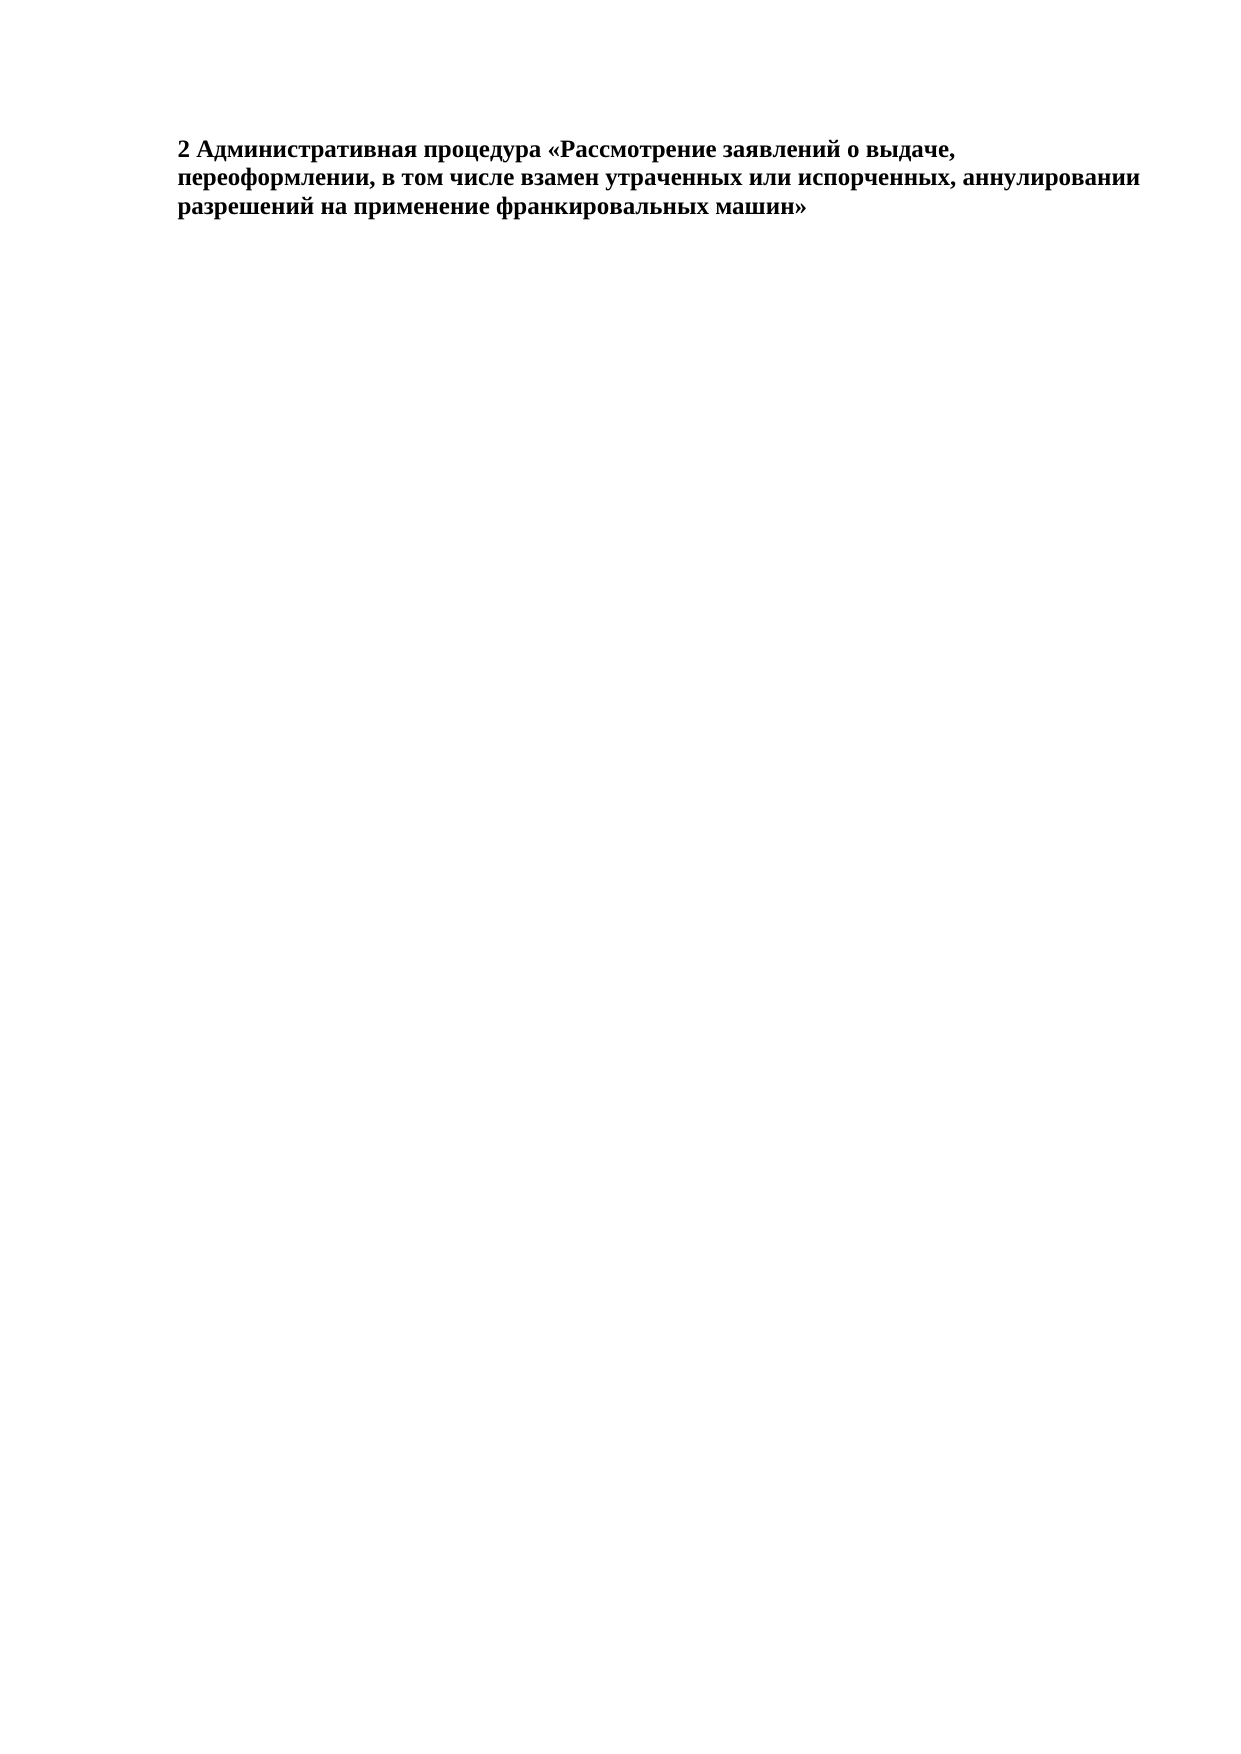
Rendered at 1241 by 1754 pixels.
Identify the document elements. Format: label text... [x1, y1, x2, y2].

text 2 Административная процедура «Рассмотрение заявлений о выдаче, переоформлении, в том числе взамен утраченных или испорченных, аннулировании разрешений на применение франкировальных машин» [177, 134, 1152, 220]
